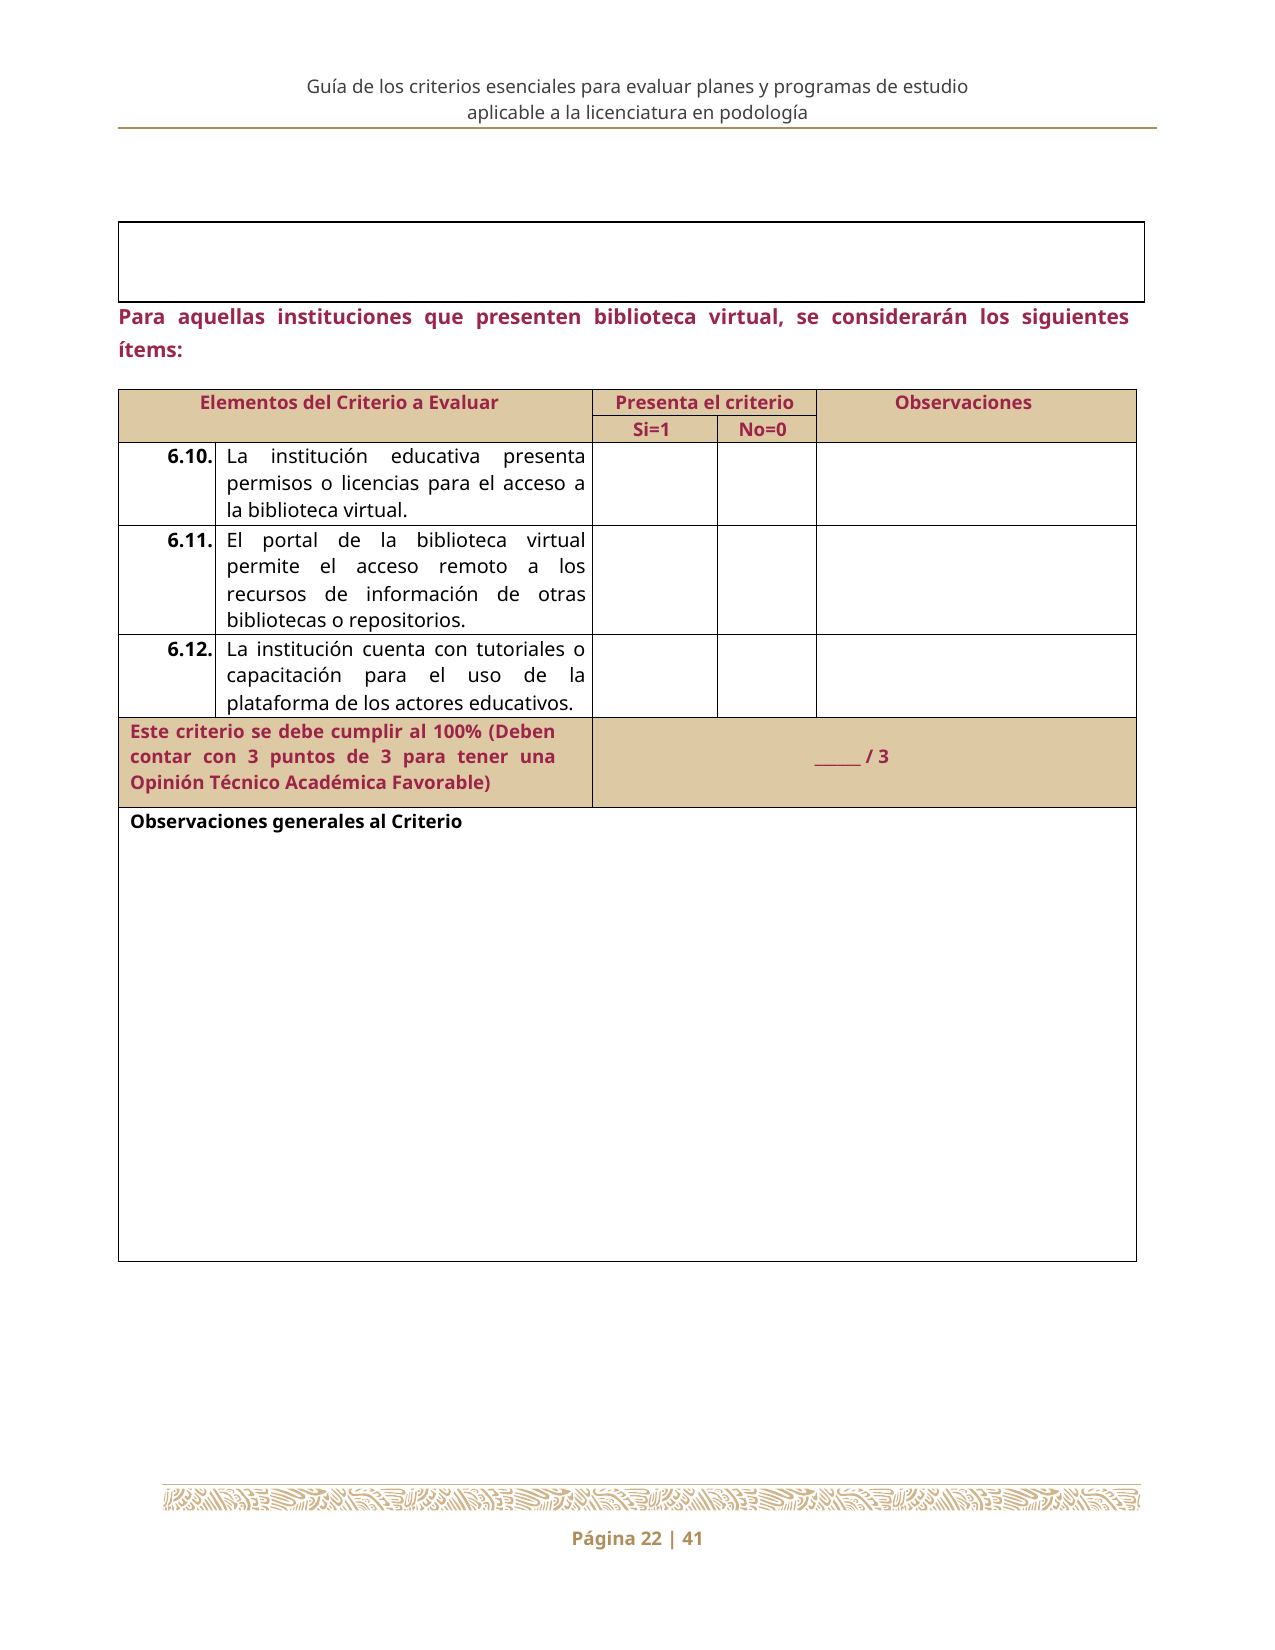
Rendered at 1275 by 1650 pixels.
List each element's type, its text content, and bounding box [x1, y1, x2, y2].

table_cell ______ / 3 [593, 718, 1136, 807]
table_cell Observaciones generales al Criterio [119, 808, 1136, 1261]
table_cell [817, 443, 1136, 525]
table_cell El portal de la biblioteca virtual permite el acceso remoto a los recursos de información de otras bibliotecas o repositorios. [216, 526, 592, 634]
table_cell [593, 635, 717, 717]
table_cell [119, 443, 215, 525]
table_cell [193, 1492, 199, 1500]
table_cell [718, 635, 816, 717]
table_cell [593, 443, 717, 525]
table_cell [817, 526, 1136, 634]
table_cell [119, 635, 215, 717]
table_cell La institución cuenta con tutoriales o capacitación para el uso de la plataforma de los actores educativos. [216, 635, 592, 717]
table_cell [718, 526, 816, 634]
table_header Presenta el criterio [593, 390, 816, 415]
list Para aquellas instituciones que presenten biblioteca virtual, se considerarán los siguientes ítems: [118, 303, 1131, 363]
table_header Observaciones [817, 390, 1136, 442]
table_cell Este criterio se debe cumplir al 100% (Deben contar con 3 puntos de 3 para tener una Opinión Técnico Académica Favorable) [119, 718, 592, 807]
table_cell [593, 526, 717, 634]
table_cell [405, 1492, 410, 1500]
table_cell La institución educativa presenta permisos o licencias para el acceso a la biblioteca virtual. [216, 443, 592, 525]
table_cell Si=1 [593, 416, 717, 442]
table_header Elementos del Criterio a Evaluar [119, 390, 592, 442]
table_cell No=0 [718, 416, 816, 442]
table_cell [358, 1506, 368, 1511]
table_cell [119, 223, 1144, 301]
table_cell [817, 635, 1136, 717]
table_cell [119, 526, 215, 634]
table_cell [718, 443, 816, 525]
